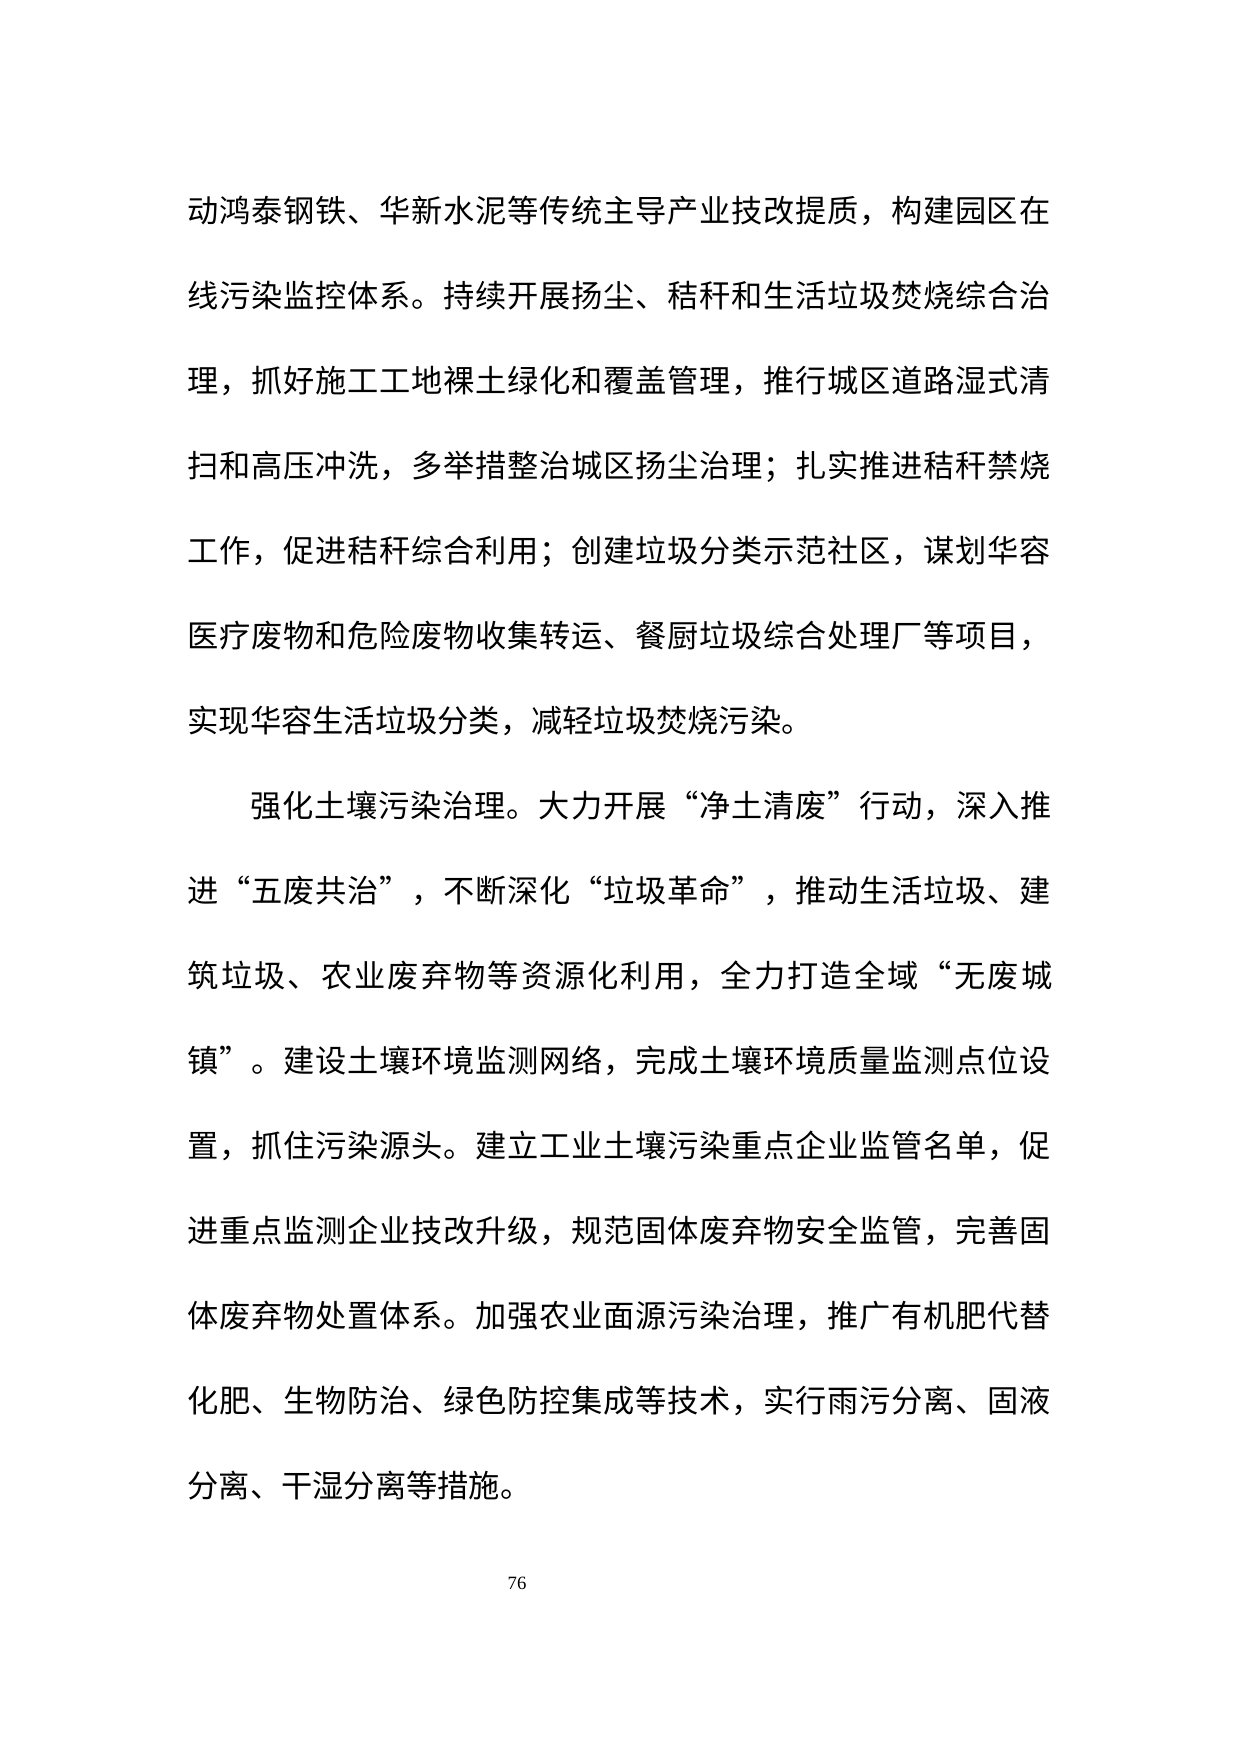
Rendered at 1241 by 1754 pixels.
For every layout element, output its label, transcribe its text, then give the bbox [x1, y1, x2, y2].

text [187, 166, 1053, 761]
text 强化土壤污染治理。大力开展“净土清废”行动，深入推进“五废共治”，不断深化“垃圾革命”，推动生活垃圾、建筑垃圾、农业废弃物等资源化利用，全力打造全域“无废城镇”。建设土壤环境监测网络，完成土壤环境质量监测点位设置，抓住污染源头。建立工业土壤污染重点企业监管名单，促进重点监测企业技改升级，规范固体废弃物安全监管，完善固体废弃物处置体系。加强农业面源污染治理，推广有机肥代替化肥、生物防治、绿色防控集成等技术，实行雨污分离、固液分离、干湿分离等措施。 [187, 761, 1053, 1526]
